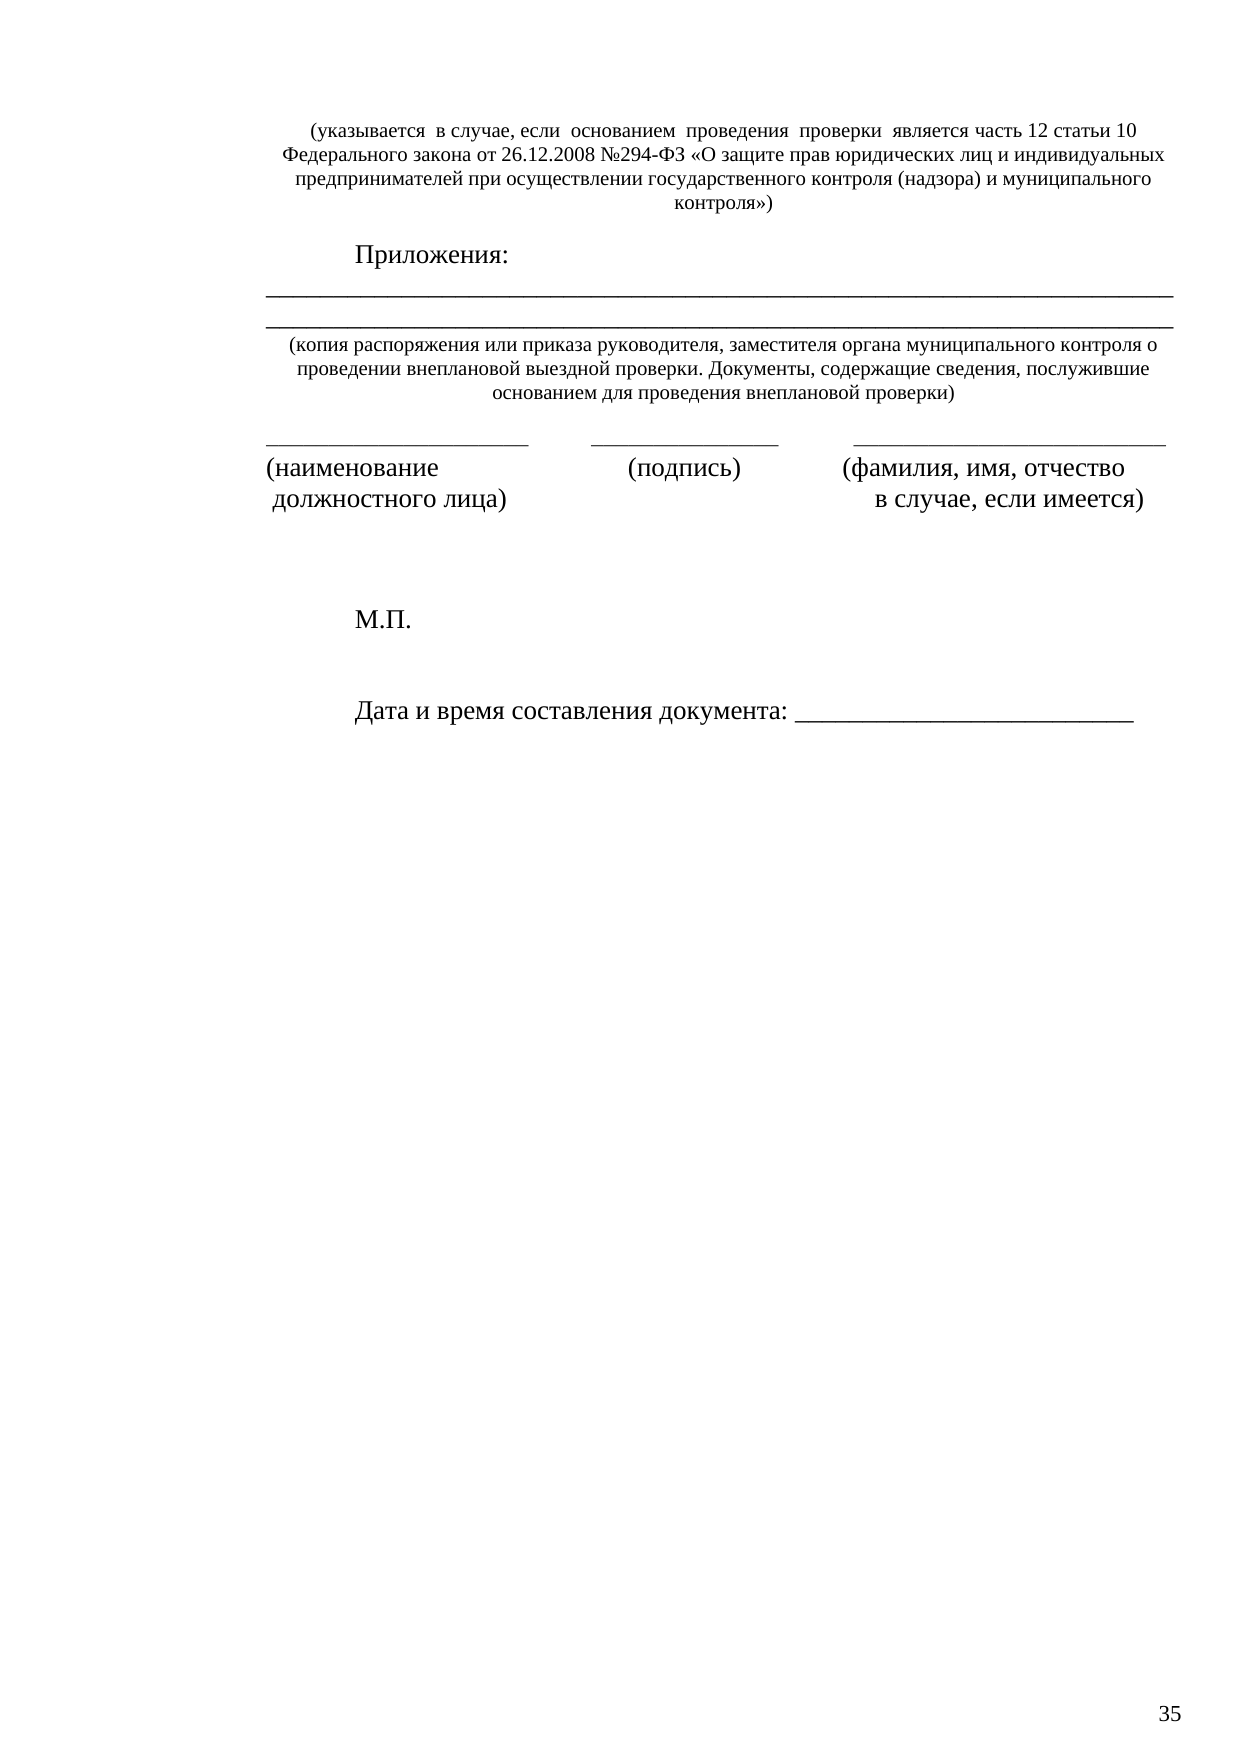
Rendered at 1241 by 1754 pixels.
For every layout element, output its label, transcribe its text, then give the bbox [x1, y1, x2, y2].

text (копия распоряжения или приказа руководителя, заместителя органа муниципального контроля о проведении внеплановой выездной проверки. Документы, содержащие сведения, послужившие основанием для проведения внеплановой проверки) [266, 331, 1181, 404]
text ___________________________________________________________________ [266, 300, 1181, 331]
text Дата и время составления документа: _________________________ [266, 694, 1181, 725]
text Приложения: [266, 238, 1181, 269]
text (наименование (подпись) (фамилия, имя, отчество [266, 451, 1181, 482]
text должностного лица) в случае, если имеется) [266, 482, 1181, 513]
text _____________________ _______________ _________________________ [266, 427, 1181, 451]
text М.П. [266, 603, 1181, 635]
text ___________________________________________________________________ [266, 269, 1181, 300]
text (указывается в случае, если основанием проведения проверки является часть 12 статьи 10 Федерального закона от 26.12.2008 №294-ФЗ «О защите прав юридических лиц и индивидуальных предпринимателей при осуществлении государственного контроля (надзора) и муниципального контроля») [266, 118, 1181, 214]
